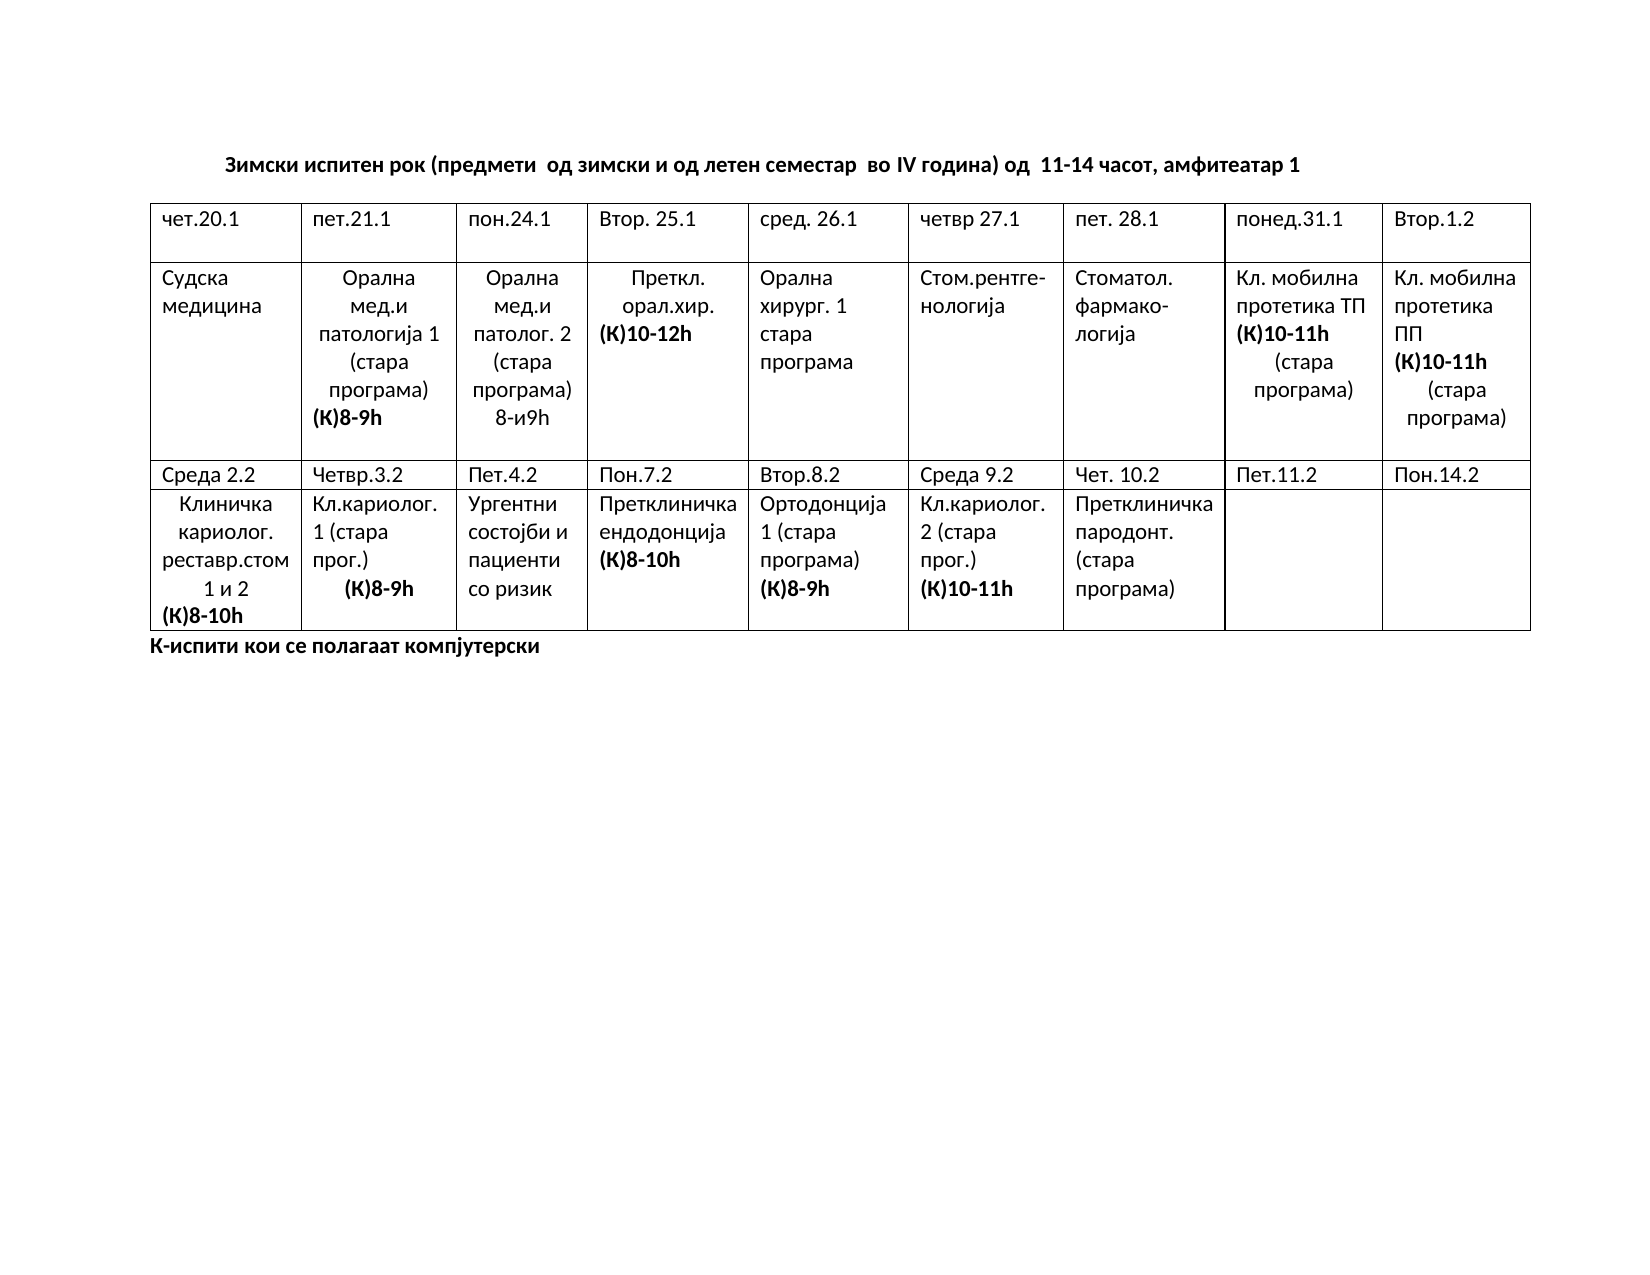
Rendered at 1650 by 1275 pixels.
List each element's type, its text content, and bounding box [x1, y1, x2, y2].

table_cell Орална хирург. 1 стара програма [749, 263, 908, 459]
table_header пон.24.1 [457, 204, 587, 262]
table_cell Судска медицина [151, 263, 301, 459]
table_cell Преткл. орал.хир. (К)10-12h [588, 263, 748, 459]
table_cell Кл.кариолог. 2 (стара прог.) (К)10-11h [909, 490, 1063, 630]
text К-испити кои се полагаат компјутерски [150, 631, 1500, 659]
table_header четвр 27.1 [909, 204, 1063, 262]
table_cell Втор.8.2 [749, 461, 908, 488]
table_cell Пет.4.2 [457, 461, 587, 488]
table_cell Ортодонција 1 (стара програма) (К)8-9h [749, 490, 908, 630]
table_cell [1226, 490, 1382, 630]
table_cell Клиничка кариолог. реставр.стом 1 и 2 (К)8-10h [151, 490, 301, 630]
table_cell Среда 2.2 [151, 461, 301, 488]
table_cell Стоматол. фармако-логија [1064, 263, 1224, 459]
table_cell Пет.11.2 [1226, 461, 1382, 488]
table_cell Претклиничка пародонт. (стара програма) [1064, 490, 1224, 630]
table_cell [1383, 490, 1530, 630]
table_cell Орална мед.и патологија 1 (стара програма) (К)8-9h [302, 263, 456, 459]
table_cell Кл.кариолог. 1 (стара прог.) (К)8-9h [302, 490, 456, 630]
table_cell Ургентни состојби и пациенти со ризик [457, 490, 587, 630]
table_header сред. 26.1 [749, 204, 908, 262]
table_header пет. 28.1 [1064, 204, 1224, 262]
table_cell Орална мед.и патолог. 2 (стара програма) 8-и9h [457, 263, 587, 459]
table_header пет.21.1 [302, 204, 456, 262]
table_header понед.31.1 [1226, 204, 1382, 262]
text Зимски испитен рок (предмети од зимски и од летен семестар во IV година) од 11-14 часот, амфитеатар 1 [150, 150, 1500, 178]
table_cell Кл. мобилна протетика ТП (К)10-11h (стара програма) [1226, 263, 1382, 459]
table_header Втор.1.2 [1383, 204, 1530, 262]
table_cell Среда 9.2 [909, 461, 1063, 488]
table_cell Стом.рентге-нологија [909, 263, 1063, 459]
table_cell Чет. 10.2 [1064, 461, 1224, 488]
table_cell Пон.7.2 [588, 461, 748, 488]
table_cell Претклиничка ендодонција (К)8-10h [588, 490, 748, 630]
table_header Втор. 25.1 [588, 204, 748, 262]
table_cell Пон.14.2 [1383, 461, 1530, 488]
table_header чет.20.1 [151, 204, 301, 262]
table_cell Кл. мобилна протетика ПП (К)10-11h (стара програма) [1383, 263, 1530, 459]
table_cell Четвр.3.2 [302, 461, 456, 488]
